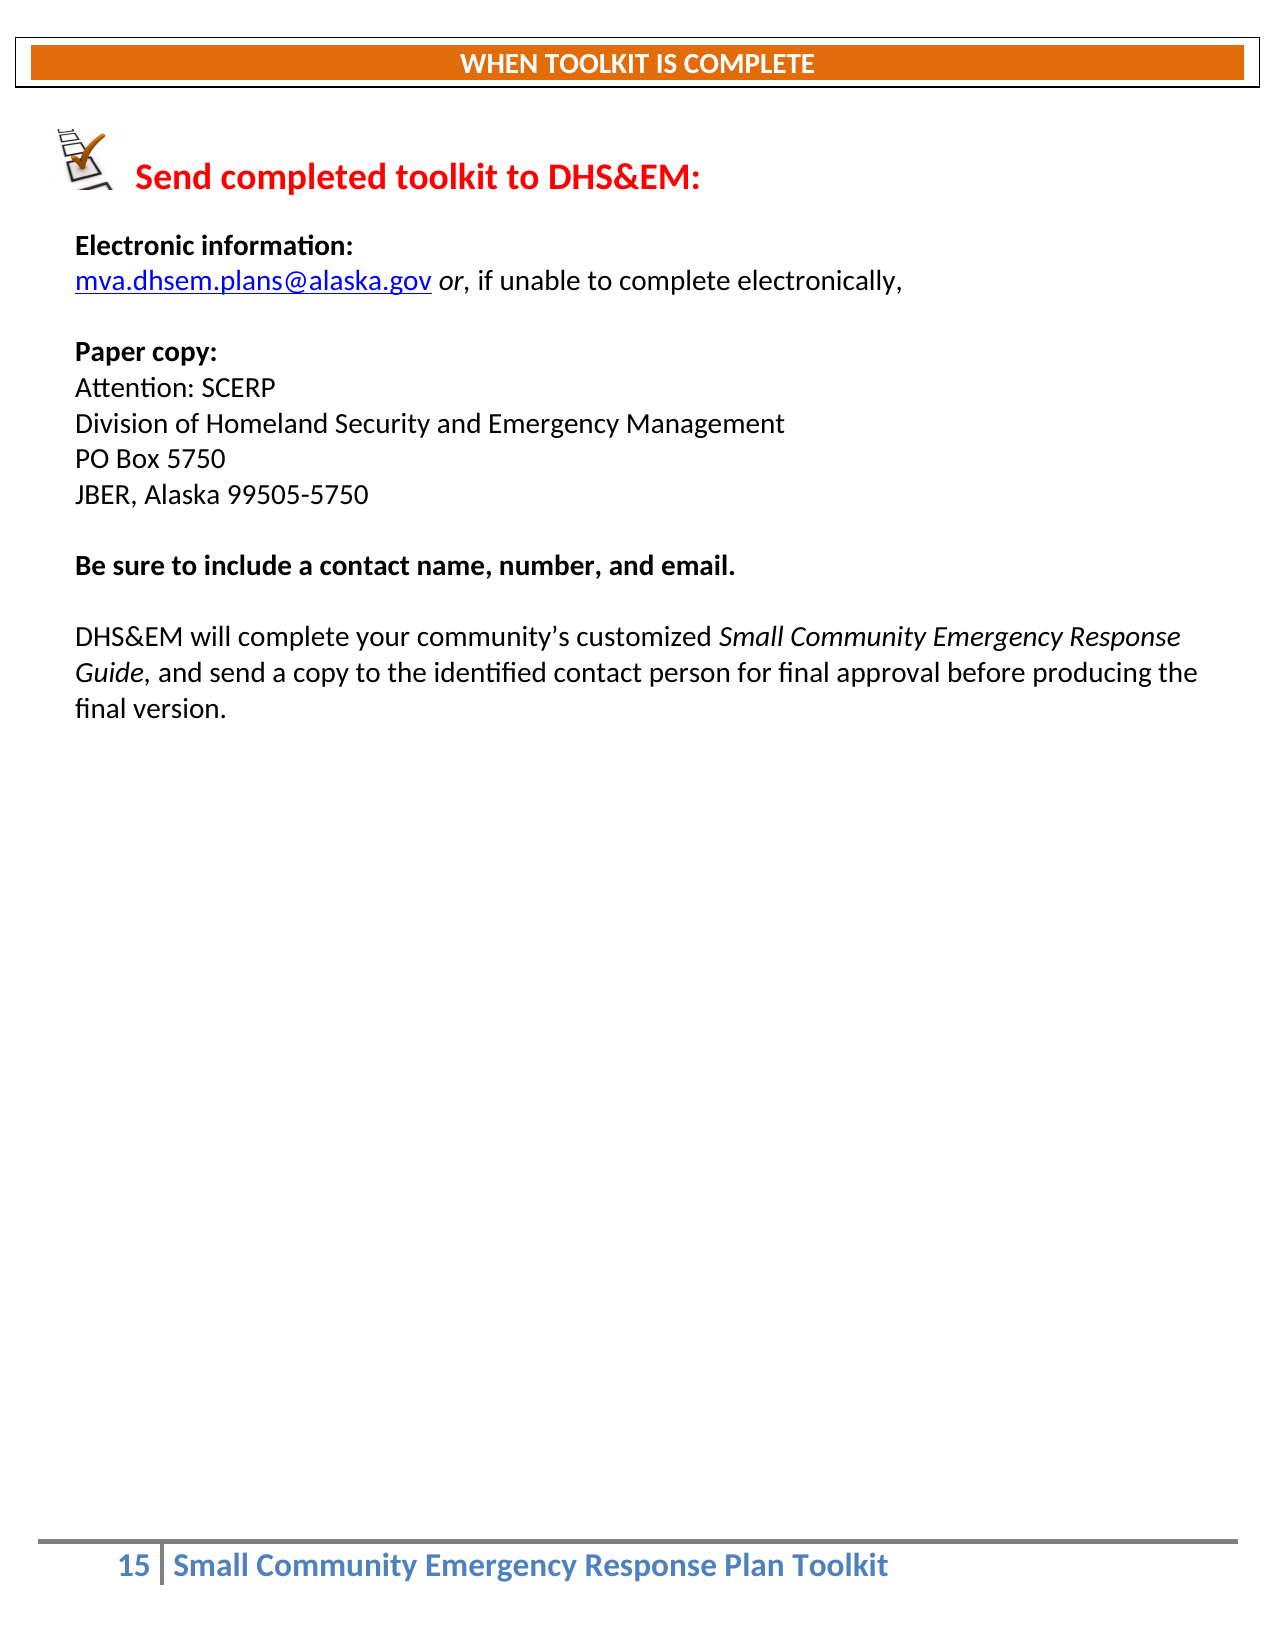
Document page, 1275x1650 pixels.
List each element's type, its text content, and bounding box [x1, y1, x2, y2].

text Attention: SCERP [75, 369, 1237, 405]
text Send completed toolkit to DHS&EM: [47, 129, 1237, 227]
text DHS&EM will complete your community’s customized Small Community Emergency Response Guide, and send a copy to the identified contact person for final approval before producing the final version. [75, 618, 1237, 725]
text Be sure to include a contact name, number, and email. [75, 547, 1237, 583]
text Division of Homeland Security and Emergency Management [75, 405, 1237, 440]
text JBER, Alaska 99505-5750 [75, 476, 1237, 512]
text PO Box 5750 [75, 440, 1237, 476]
text Electronic information: [75, 227, 1237, 262]
text Paper copy: [75, 298, 1237, 369]
text mva.dhsem.plans@alaska.gov or, if unable to complete electronically, [75, 262, 1237, 298]
picture [46, 129, 127, 190]
